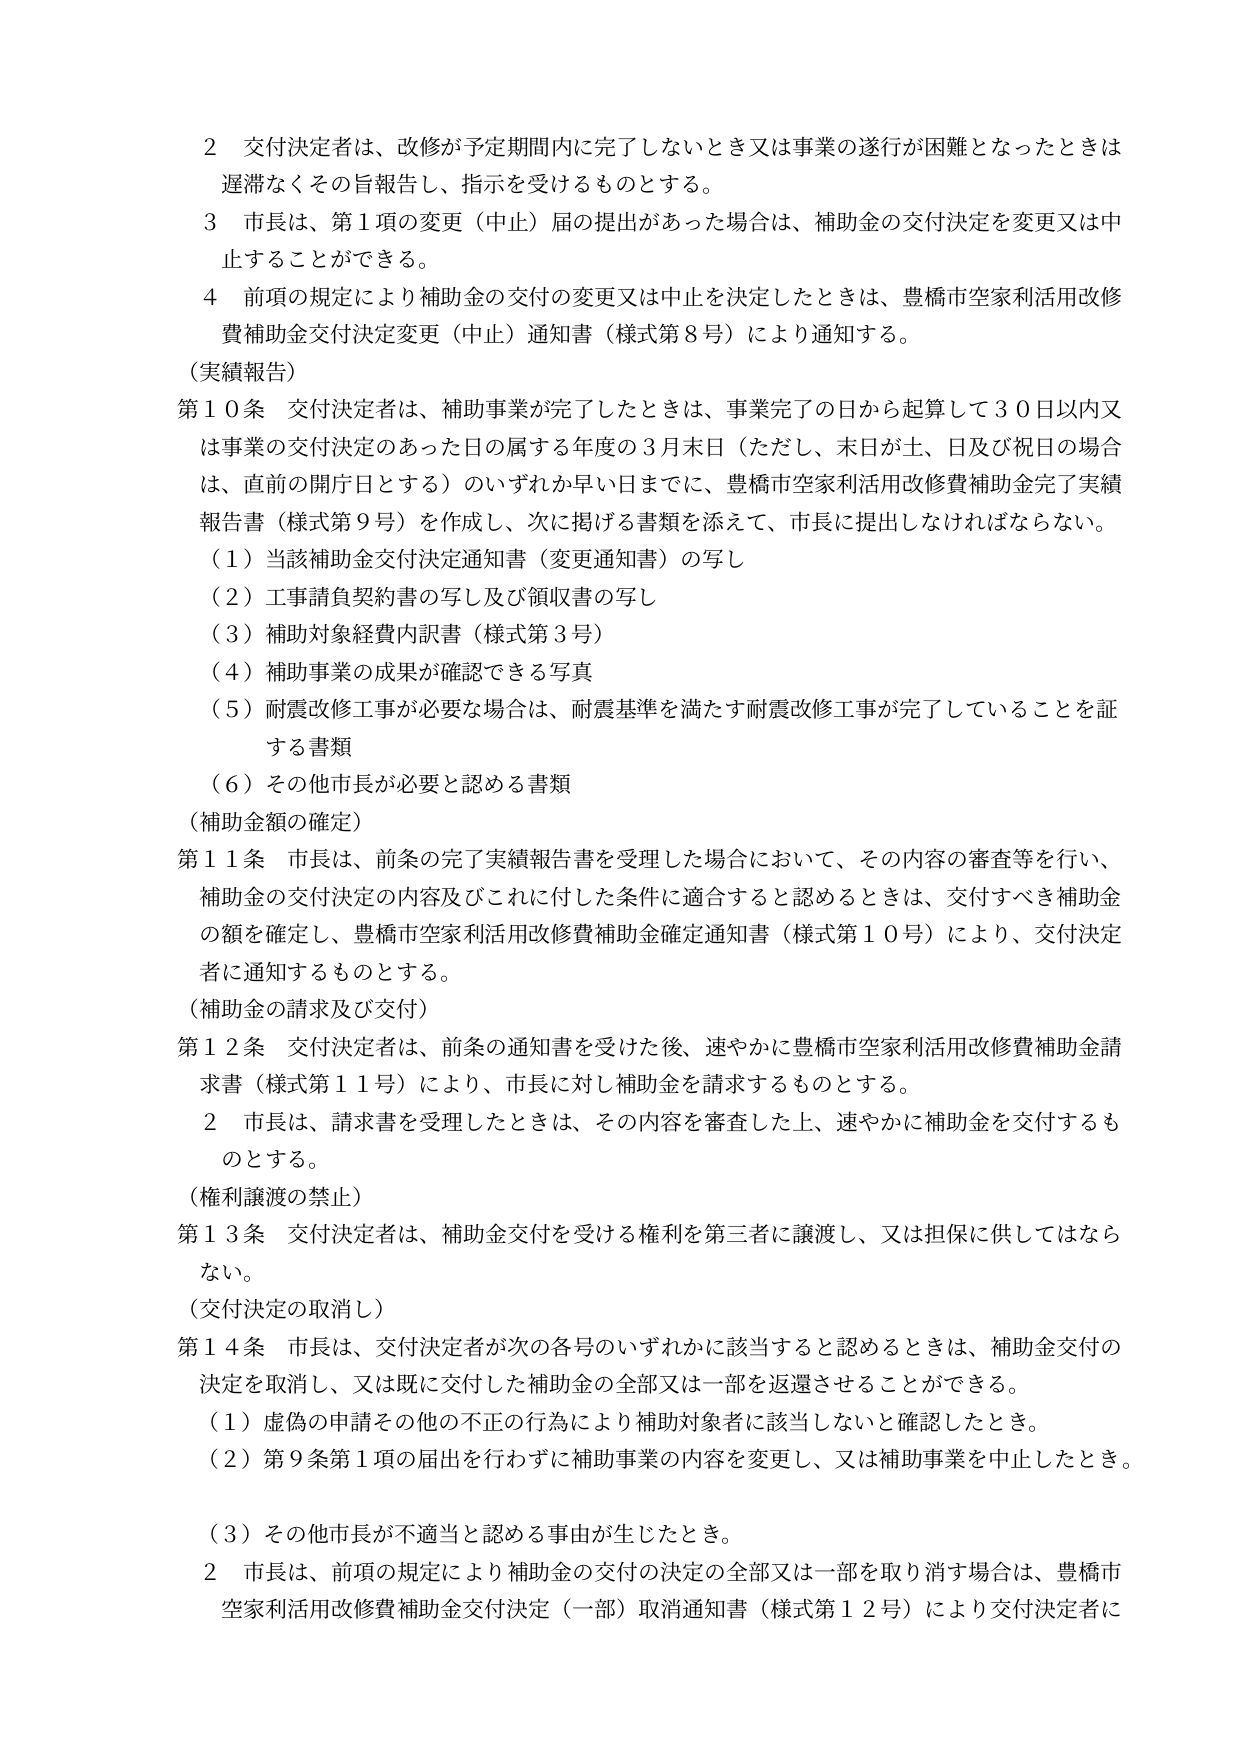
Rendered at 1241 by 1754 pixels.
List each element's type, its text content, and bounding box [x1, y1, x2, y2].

text （３）補助対象経費内訳書（様式第３号） [177, 614, 1122, 652]
text （補助金の請求及び交付） [177, 989, 1122, 1027]
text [199, 1552, 1122, 1627]
text （１）虚偽の申請その他の不正の行為により補助対象者に該当しないと確認したとき。 [197, 1402, 1122, 1439]
text （権利譲渡の禁止） [177, 1177, 1122, 1214]
text ４ 前項の規定により補助金の交付の変更又は中止を決定したときは、豊橋市空家利活用改修費補助金交付決定変更（中止）通知書（様式第８号）により通知する。 [199, 277, 1122, 352]
text ２ 交付決定者は、改修が予定期間内に完了しないとき又は事業の遂行が困難となったときは、遅滞なくその旨報告し、指示を受けるものとする。 [199, 127, 1122, 202]
text （４）補助事業の成果が確認できる写真 [177, 652, 1122, 689]
text （２）工事請負契約書の写し及び領収書の写し [177, 577, 1122, 614]
text （３）その他市長が不適当と認める事由が生じたとき。 [197, 1514, 1122, 1552]
text （交付決定の取消し） [177, 1289, 1122, 1327]
text （１）当該補助金交付決定通知書（変更通知書）の写し [177, 539, 1122, 577]
text する書類 [177, 727, 1122, 764]
text 第１３条 交付決定者は、補助金交付を受ける権利を第三者に譲渡し、又は担保に供してはならない。 [177, 1214, 1122, 1289]
text 第１２条 交付決定者は、前条の通知書を受けた後、速やかに豊橋市空家利活用改修費補助金請求書（様式第１１号）により、市長に対し補助金を請求するものとする。 [177, 1027, 1122, 1102]
text （６）その他市長が必要と認める書類 [177, 764, 1122, 802]
text （実績報告） [177, 352, 1122, 389]
text （５）耐震改修工事が必要な場合は、耐震基準を満たす耐震改修工事が完了していることを証 [177, 689, 1122, 727]
text ３ 市長は、第１項の変更（中止）届の提出があった場合は、補助金の交付決定を変更又は中止することができる。 [199, 202, 1122, 277]
text 第１０条 交付決定者は、補助事業が完了したときは、事業完了の日から起算して３０日以内又は事業の交付決定のあった日の属する年度の３月末日（ただし、末日が土、日及び祝日の場合は、直前の開庁日とする）のいずれか早い日までに、豊橋市空家利活用改修費補助金完了実績報告書（様式第９号）を作成し、次に掲げる書類を添えて、市長に提出しなければならない。 [177, 389, 1122, 539]
text （２）第９条第１項の届出を行わずに補助事業の内容を変更し、又は補助事業を中止したとき。 [197, 1439, 1122, 1514]
text ２ 市長は、請求書を受理したときは、その内容を審査した上、速やかに補助金を交付するものとする。 [199, 1102, 1122, 1177]
text 第１４条 市長は、交付決定者が次の各号のいずれかに該当すると認めるときは、補助金交付の決定を取消し、又は既に交付した補助金の全部又は一部を返還させることができる。 [177, 1327, 1122, 1402]
text 第１１条 市長は、前条の完了実績報告書を受理した場合において、その内容の審査等を行い、補助金の交付決定の内容及びこれに付した条件に適合すると認めるときは、交付すべき補助金の額を確定し、豊橋市空家利活用改修費補助金確定通知書（様式第１０号）により、交付決定者に通知するものとする。 [177, 839, 1122, 989]
text （補助金額の確定） [177, 802, 1122, 839]
